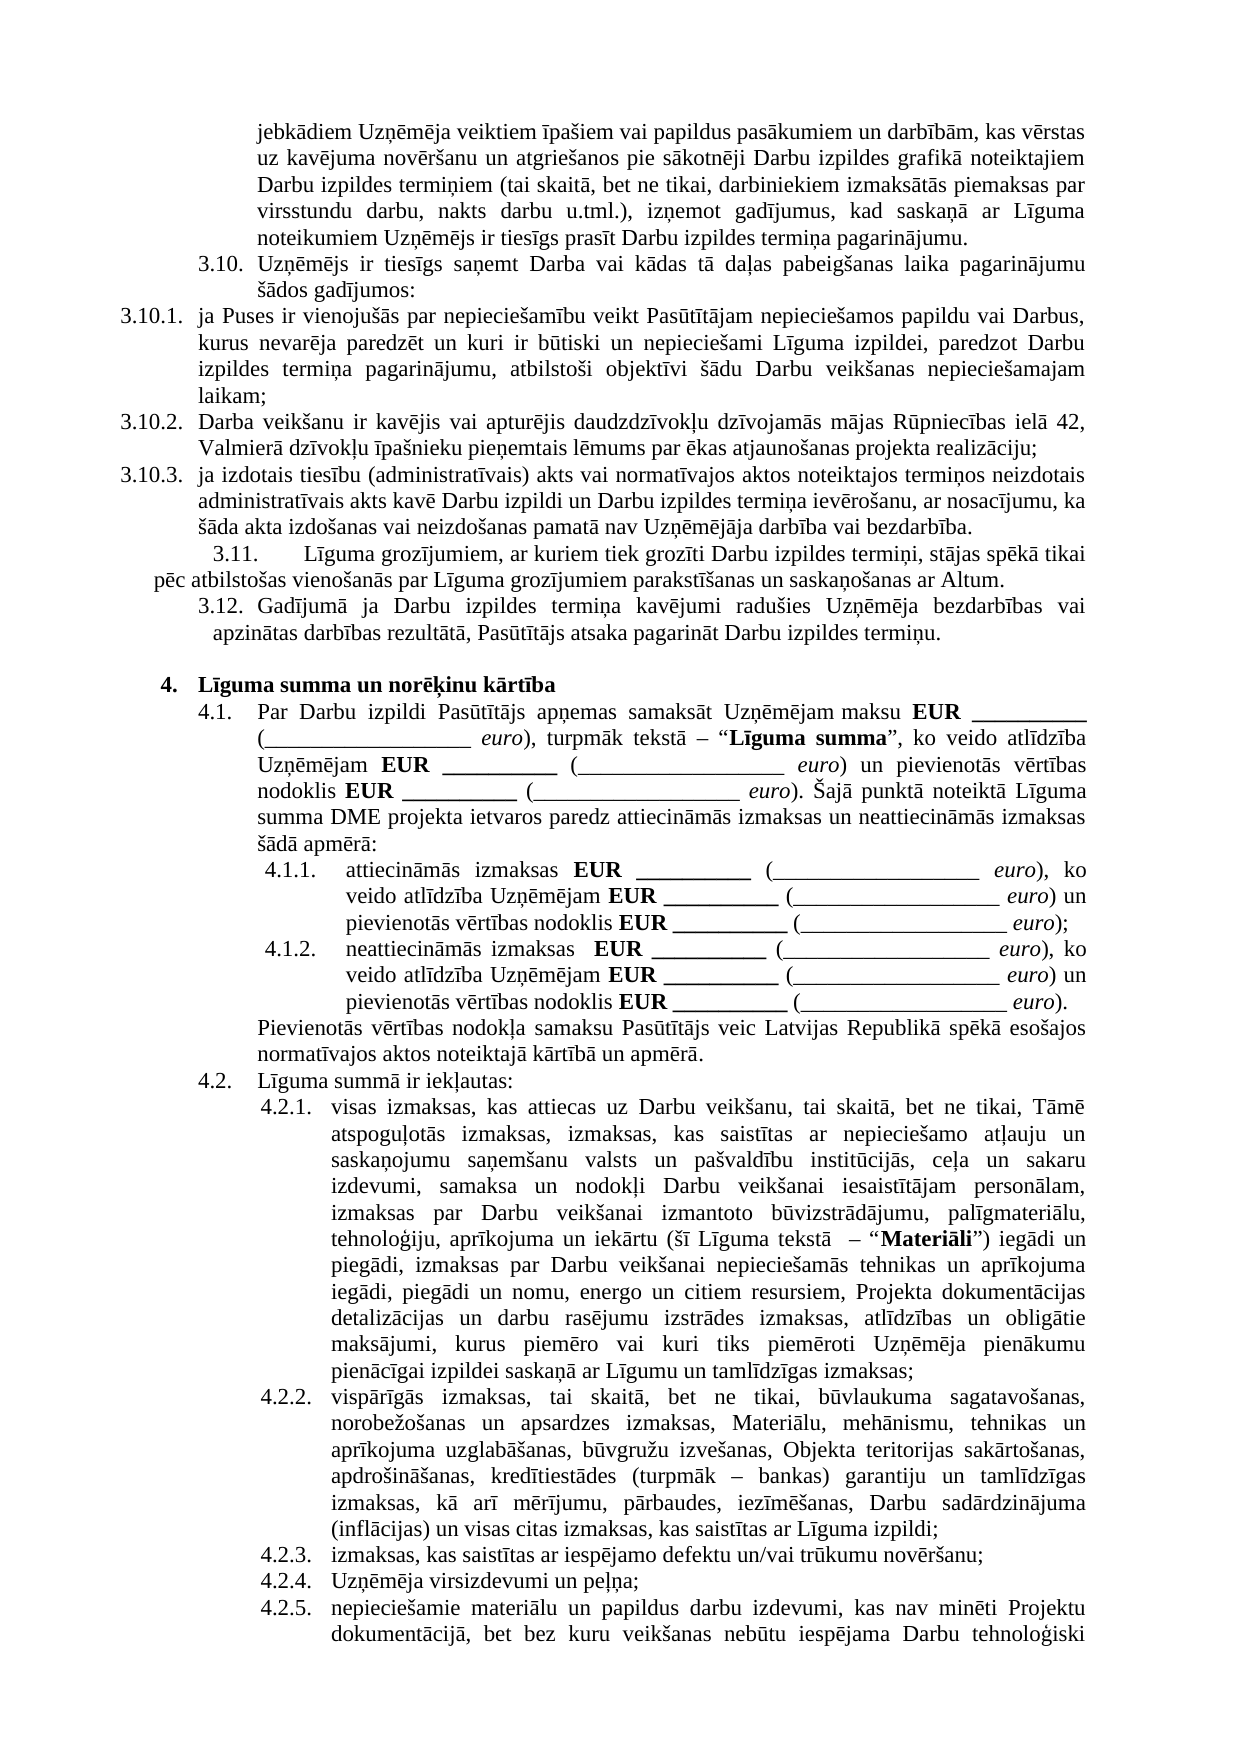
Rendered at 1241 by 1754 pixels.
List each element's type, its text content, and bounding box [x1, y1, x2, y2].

list Uzņēmējs ir tiesīgs saņemt Darba vai kādas tā daļas pabeigšanas laika pagarinājumu šādos gadījumos: [198, 250, 1087, 303]
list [312, 1594, 1087, 1647]
list Par Darbu izpildi Pasūtītājs apņemas samaksāt Uzņēmējam maksu EUR __________ (__________________ euro), turpmāk tekstā – “Līguma summa”, ko veido atlīdzība Uzņēmējam EUR __________ (__________________ euro) un pievienotās vērtības nodoklis EUR __________ (__________________ euro). Šajā punktā noteiktā Līguma summa DME projekta ietvaros paredz attiecināmās izmaksas un neattiecināmās izmaksas šādā apmērā: [198, 698, 1087, 856]
list ja izdotais tiesību (administratīvais) akts vai normatīvajos aktos noteiktajos termiņos neizdotais administratīvais akts kavē Darbu izpildi un Darbu izpildes termiņa ievērošanu, ar nosacījumu, ka šāda akta izdošanas vai neizdošanas pamatā nav Uzņēmējāja darbība vai bezdarbība. [183, 461, 1087, 540]
list attiecināmās izmaksas EUR __________ (__________________ euro), ko veido atlīdzība Uzņēmējam EUR __________ (__________________ euro) un pievienotās vērtības nodoklis EUR __________ (__________________ euro); [316, 856, 1087, 935]
list neattiecināmās izmaksas EUR __________ (__________________ euro), ko veido atlīdzība Uzņēmējam EUR __________ (__________________ euro) un pievienotās vērtības nodoklis EUR __________ (__________________ euro). [316, 935, 1087, 1014]
list Līguma summa un norēķinu kārtība [160, 672, 1087, 698]
list Gadījumā ja Darbu izpildes termiņa kavējumi radušies Uzņēmēja bezdarbības vai apzinātas darbības rezultātā, Pasūtītājs atsaka pagarināt Darbu izpildes termiņu. [198, 592, 1087, 645]
list visas izmaksas, kas attiecas uz Darbu veikšanu, tai skaitā, bet ne tikai, Tāmē atspoguļotās izmaksas, izmaksas, kas saistītas ar nepieciešamo atļauju un saskaņojumu saņemšanu valsts un pašvaldību institūcijās, ceļa un sakaru izdevumi, samaksa un nodokļi Darbu veikšanai iesaistītājam personālam, izmaksas par Darbu veikšanai izmantoto būvizstrādājumu, palīgmateriālu, tehnoloģiju, aprīkojuma un iekārtu (šī Līguma tekstā – “Materiāli”) iegādi un piegādi, izmaksas par Darbu veikšanai nepieciešamās tehnikas un aprīkojuma iegādi, piegādi un nomu, energo un citiem resursiem, Projekta dokumentācijas detalizācijas un darbu rasējumu izstrādes izmaksas, atlīdzības un obligātie maksājumi, kurus piemēro vai kuri tiks piemēroti Uzņēmēja pienākumu pienācīgai izpildei saskaņā ar Līgumu un tamlīdzīgas izmaksas; [312, 1093, 1087, 1383]
list Darba veikšanu ir kavējis vai apturējis daudzdzīvokļu dzīvojamās mājas Rūpniecības ielā 42, Valmierā dzīvokļu īpašnieku pieņemtais lēmums par ēkas atjaunošanas projekta realizāciju; [183, 408, 1087, 461]
list ja Puses ir vienojušās par nepieciešamību veikt Pasūtītājam nepieciešamos papildu vai Darbus, kurus nevarēja paredzēt un kuri ir būtiski un nepieciešami Līguma izpildei, paredzot Darbu izpildes termiņa pagarinājumu, atbilstoši objektīvi šādu Darbu veikšanas nepieciešamajam laikam; [183, 303, 1087, 408]
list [198, 118, 1087, 250]
text Pievienotās vērtības nodokļa samaksu Pasūtītājs veic Latvijas Republikā spēkā esošajos normatīvajos aktos noteiktajā kārtībā un apmērā. [257, 1014, 1087, 1067]
list Uzņēmēja virsizdevumi un peļņa; [312, 1568, 1087, 1594]
list summā ir iekļautas: [198, 1067, 1087, 1093]
list izmaksas, kas saistītas ar iespējamo defektu un/vai trūkumu novēršanu; [312, 1541, 1087, 1568]
list Līguma grozījumiem, ar kuriem tiek grozīti Darbu izpildes termiņi, stājas spēkā tikai pēc atbilstošas vienošanās par Līguma grozījumiem parakstīšanas un saskaņošanas ar Altum. [153, 540, 1087, 592]
list vispārīgās izmaksas, tai skaitā, bet ne tikai, būvlaukuma sagatavošanas, norobežošanas un apsardzes izmaksas, Materiālu, mehānismu, tehnikas un aprīkojuma uzglabāšanas, būvgružu izvešanas, Objekta teritorijas sakārtošanas, apdrošināšanas, kredītiestādes (turpmāk – bankas) garantiju un tamlīdzīgas izmaksas, kā arī mērījumu, pārbaudes, iezīmēšanas, Darbu sadārdzinājuma (inflācijas) un visas citas izmaksas, kas saistītas ar Līguma izpildi; [312, 1383, 1087, 1541]
